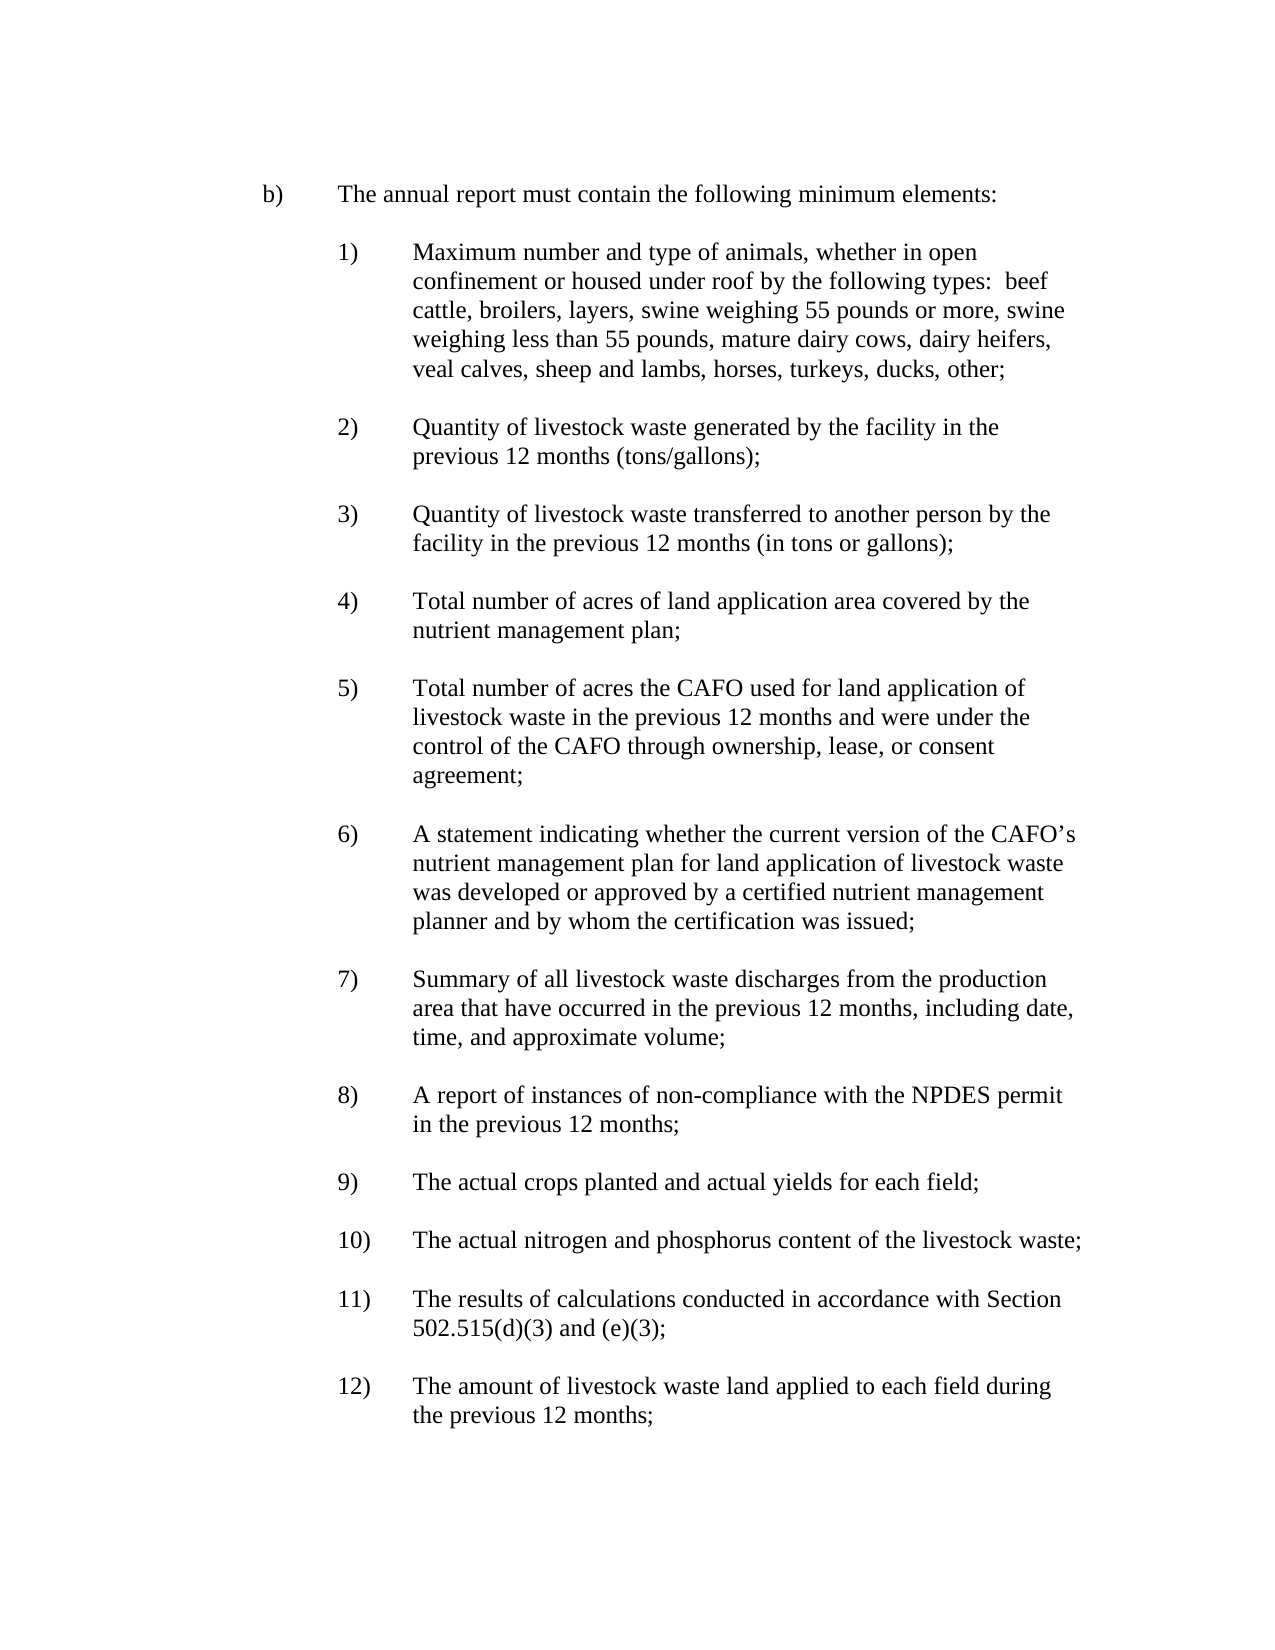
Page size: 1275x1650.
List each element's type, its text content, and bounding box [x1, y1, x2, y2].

text 2) Quantity of livestock waste generated by the facility in the previous 12 months (tons/gallons); [337, 412, 1087, 470]
text 7) Summary of all livestock waste discharges from the production area that have occurred in the previous 12 months, including date, time, and approximate volume; [337, 964, 1087, 1051]
text 12) The amount of livestock waste land applied to each field during the previous 12 months; [337, 1371, 1087, 1429]
text 5) Total number of acres the CAFO used for land application of livestock waste in the previous 12 months and were under the control of the CAFO through ownership, lease, or consent agreement; [337, 673, 1087, 789]
text 10) The actual nitrogen and phosphorus content of the livestock waste; [337, 1225, 1087, 1254]
text 3) Quantity of livestock waste transferred to another person by the facility in the previous 12 months (in tons or gallons); [337, 499, 1087, 557]
text 11) The results of calculations conducted in accordance with Section 502.515(d)(3) and (e)(3); [337, 1283, 1087, 1342]
text 9) The actual crops planted and actual yields for each field; [337, 1167, 1087, 1196]
text 6) A statement indicating whether the current version of the CAFO’s nutrient management plan for land application of livestock waste was developed or approved by a certified nutrient management planner and by whom the certification was issued; [337, 818, 1087, 935]
text 8) A report of instances of non-compliance with the NPDES permit in the previous 12 months; [337, 1080, 1087, 1138]
text b) The annual report must contain the following minimum elements: [262, 179, 1087, 208]
text 4) Total number of acres of land application area covered by the nutrient management plan; [337, 586, 1087, 644]
text 1) Maximum number and type of animals, whether in open confinement or housed under roof by the following types: beef cattle, broilers, layers, swine weighing 55 pounds or more, swine weighing less than 55 pounds, mature dairy cows, dairy heifers, veal calves, sheep and lambs, horses, turkeys, ducks, other; [337, 237, 1087, 382]
